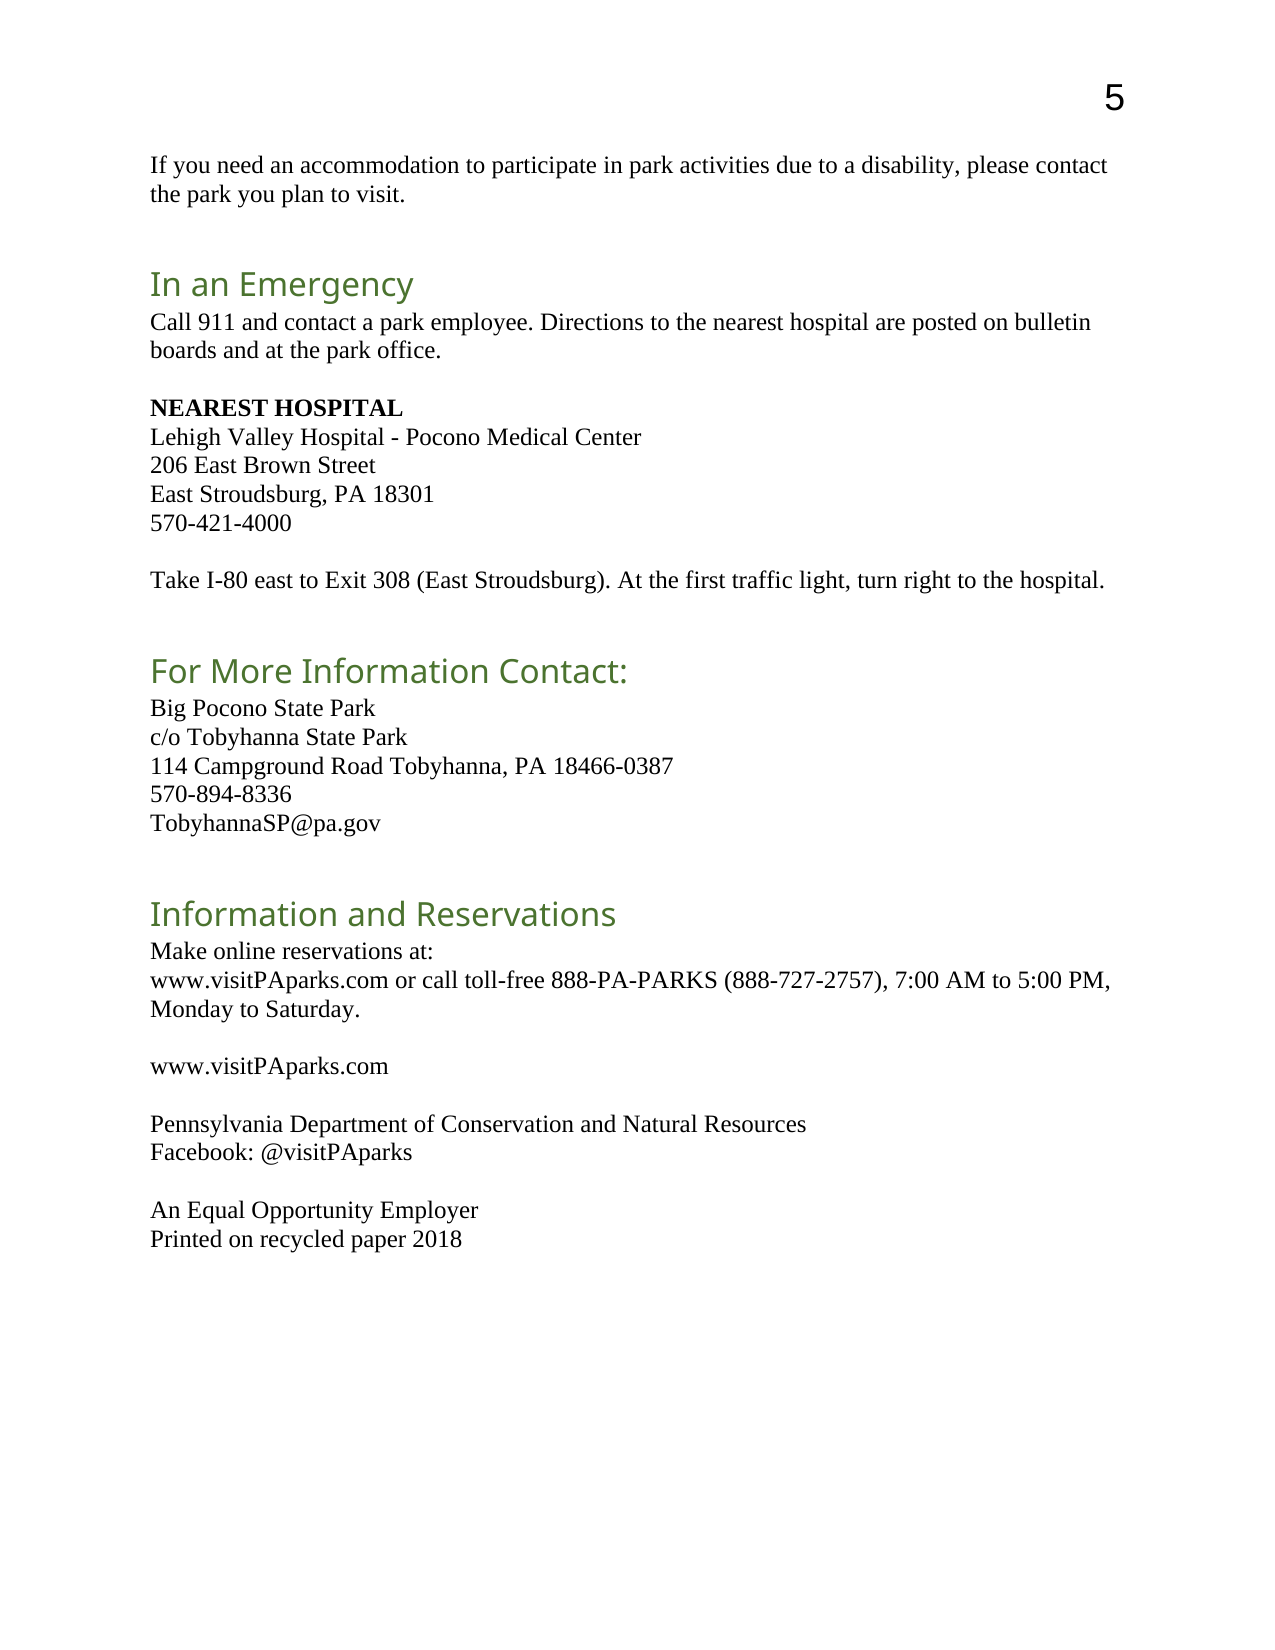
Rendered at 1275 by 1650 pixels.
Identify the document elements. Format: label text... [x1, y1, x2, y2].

text 114 Campground Road Tobyhanna, PA 18466-0387 [150, 751, 1125, 779]
subtitle Information and Reservations [150, 891, 1125, 936]
text If you need an accommodation to participate in park activities due to a disability, please contact the park you plan to visit. [150, 150, 1125, 207]
text www.visitPAparks.com [150, 1051, 1125, 1080]
text Make online reservations at: [150, 936, 1125, 965]
text Printed on recycled paper 2018 [150, 1224, 1125, 1252]
subtitle For More Information Contact: [150, 648, 1125, 693]
text Take I-80 east to Exit 308 (East Stroudsburg). At the first traffic light, turn right to the hospital. [150, 565, 1125, 594]
text Call 911 and contact a park employee. Directions to the nearest hospital are posted on bulletin boards and at the park office. [150, 307, 1125, 364]
text An Equal Opportunity Employer [150, 1195, 1125, 1224]
text Pennsylvania Department of Conservation and Natural Resources [150, 1109, 1125, 1137]
text 570-421-4000 [150, 508, 1125, 537]
text NEAREST HOSPITAL [150, 393, 1125, 422]
text 206 East Brown Street [150, 450, 1125, 479]
text Lehigh Valley Hospital - Pocono Medical Center [150, 422, 1125, 450]
text 570-894-8336 [150, 779, 1125, 808]
subtitle In an Emergency [150, 261, 1125, 307]
text Big Pocono State Park [150, 693, 1125, 722]
text www.visitPAparks.com or call toll-free 888-PA-PARKS (888-727-2757), 7:00 AM to 5:00 PM, Monday to Saturday. [150, 965, 1125, 1022]
text East Stroudsburg, PA 18301 [150, 479, 1125, 508]
text TobyhannaSP@pa.gov [150, 808, 1125, 837]
text c/o Tobyhanna State Park [150, 722, 1125, 751]
text Facebook: @visitPAparks [150, 1137, 1125, 1166]
